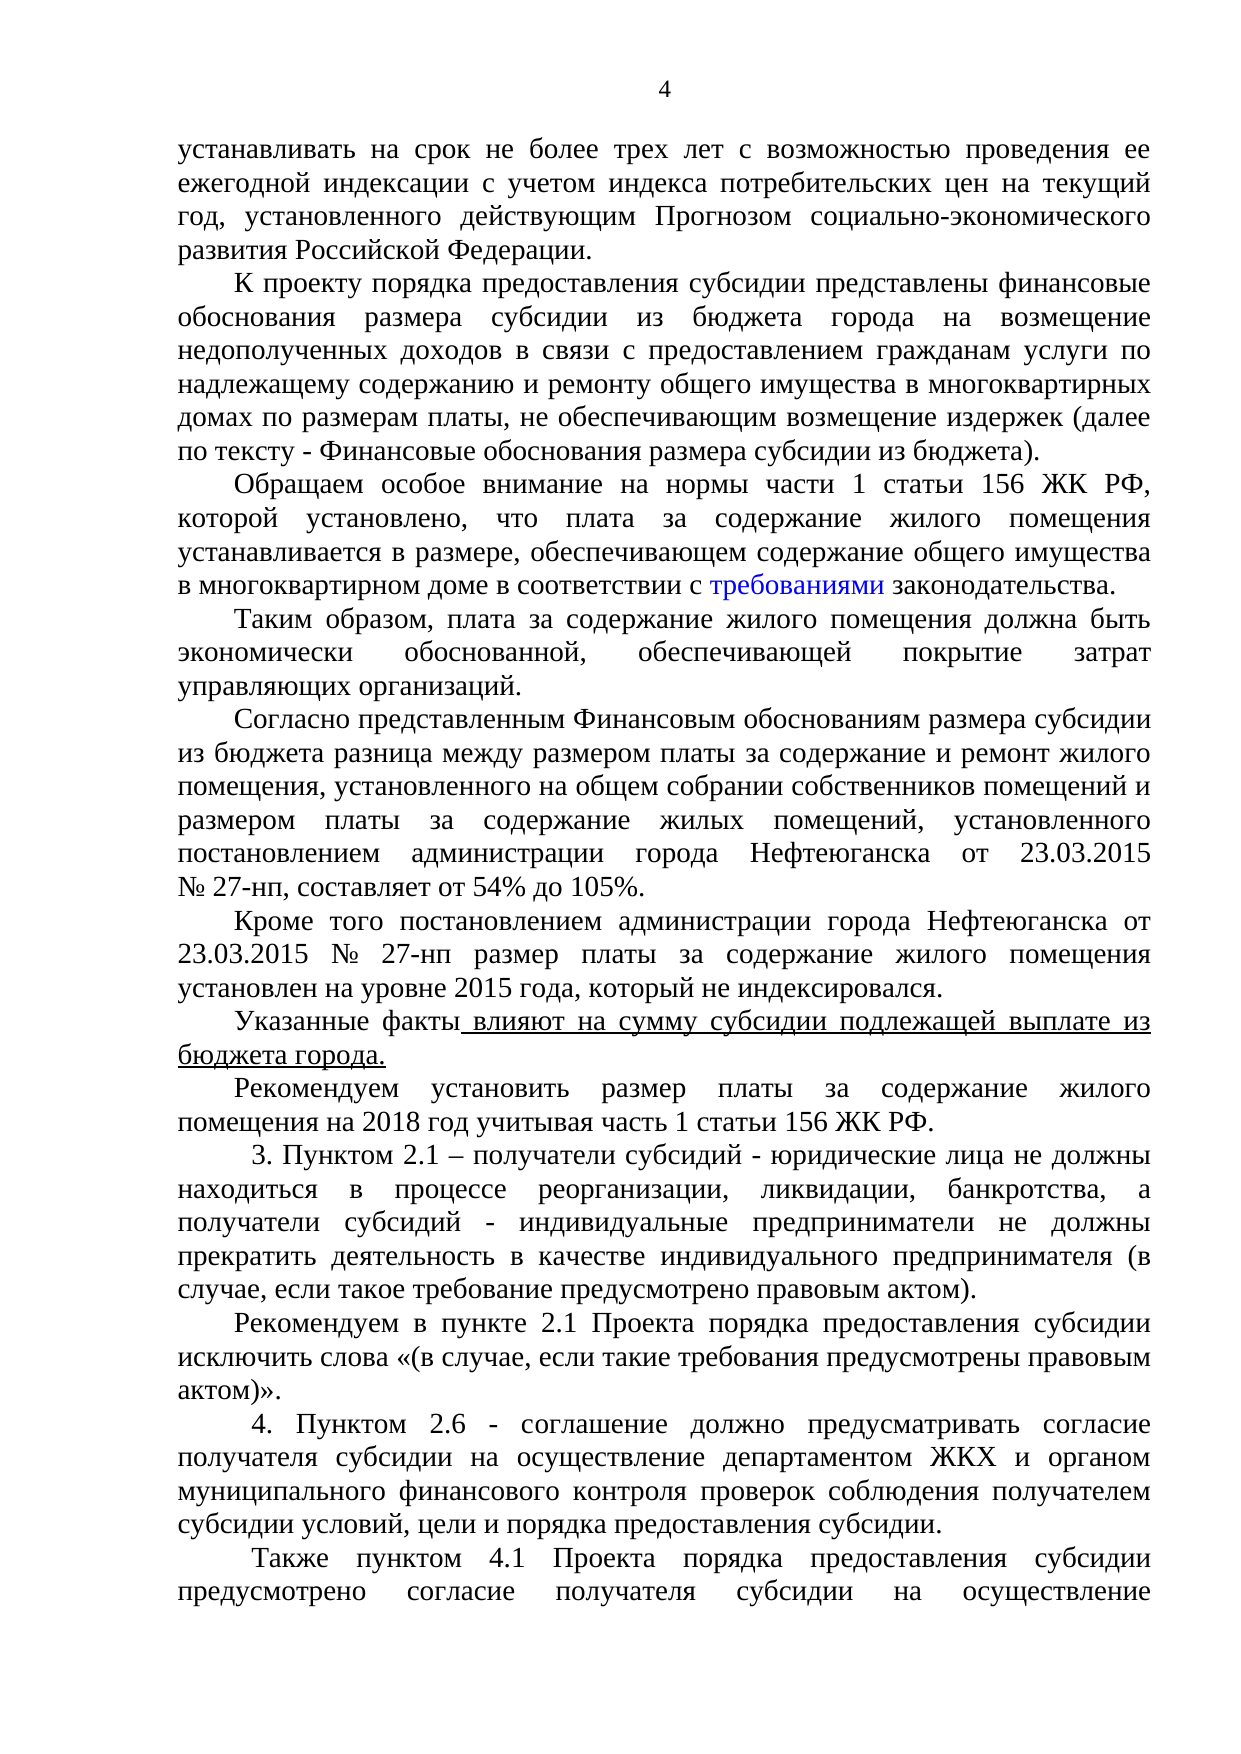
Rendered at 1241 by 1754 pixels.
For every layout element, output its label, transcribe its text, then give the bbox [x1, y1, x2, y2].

text К проекту порядка предоставления субсидии представлены финансовые обоснования размера субсидии из бюджета города на возмещение недополученных доходов в связи с предоставлением гражданам услуги по надлежащему содержанию и ремонту общего имущества в многоквартирных домах по размерам платы, не обеспечивающим возмещение издержек (далее по тексту - Финансовые обоснования размера субсидии из бюджета). [177, 265, 1152, 467]
text 4. Пунктом 2.6 - соглашение должно предусматривать согласие получателя субсидии на осуществление департаментом ЖКХ и органом муниципального финансового контроля проверок соблюдения получателем субсидии условий, цели и порядка предоставления субсидии. [177, 1406, 1152, 1540]
text Обращаем особое внимание на нормы части 1 статьи 156 ЖК РФ, которой установлено, что плата за содержание жилого помещения устанавливается в размере, обеспечивающем содержание общего имущества в многоквартирном доме в соответствии с требованиями законодательства. [177, 467, 1152, 601]
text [177, 1540, 1152, 1607]
text Рекомендуем в пункте 2.1 Проекта порядка предоставления субсидии исключить слова «(в случае, если такие требования предусмотрены правовым актом)». [177, 1305, 1152, 1406]
text Кроме того постановлением администрации города Нефтеюганска от 23.03.2015 № 27-нп размер платы за содержание жилого помещения установлен на уровне 2015 года, который не индексировался. [177, 903, 1152, 1003]
text Указанные факты влияют на сумму субсидии подлежащей выплате из бюджета города. [177, 1003, 1152, 1070]
text 3. Пунктом 2.1 – получатели субсидий - юридические лица не должны находиться в процессе реорганизации, ликвидации, банкротства, а получатели субсидий - индивидуальные предприниматели не должны прекратить деятельность в качестве индивидуального предпринимателя (в случае, если такое требование предусмотрено правовым актом). [177, 1137, 1152, 1305]
text Согласно представленным Финансовым обоснованиям размера субсидии из бюджета разница между размером платы за содержание и ремонт жилого помещения, установленного на общем собрании собственников помещений и размером платы за содержание жилых помещений, установленного постановлением администрации города Нефтеюганска от 23.03.2015 № 27-нп, составляет от 54% до 105%. [177, 701, 1152, 903]
text Таким образом, плата за содержание жилого помещения должна быть экономически обоснованной, обеспечивающей покрытие затрат управляющих организаций. [177, 601, 1152, 701]
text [177, 131, 1152, 265]
text Рекомендуем установить размер платы за содержание жилого помещения на 2018 год учитывая часть 1 статьи 156 ЖК РФ. [177, 1070, 1152, 1137]
